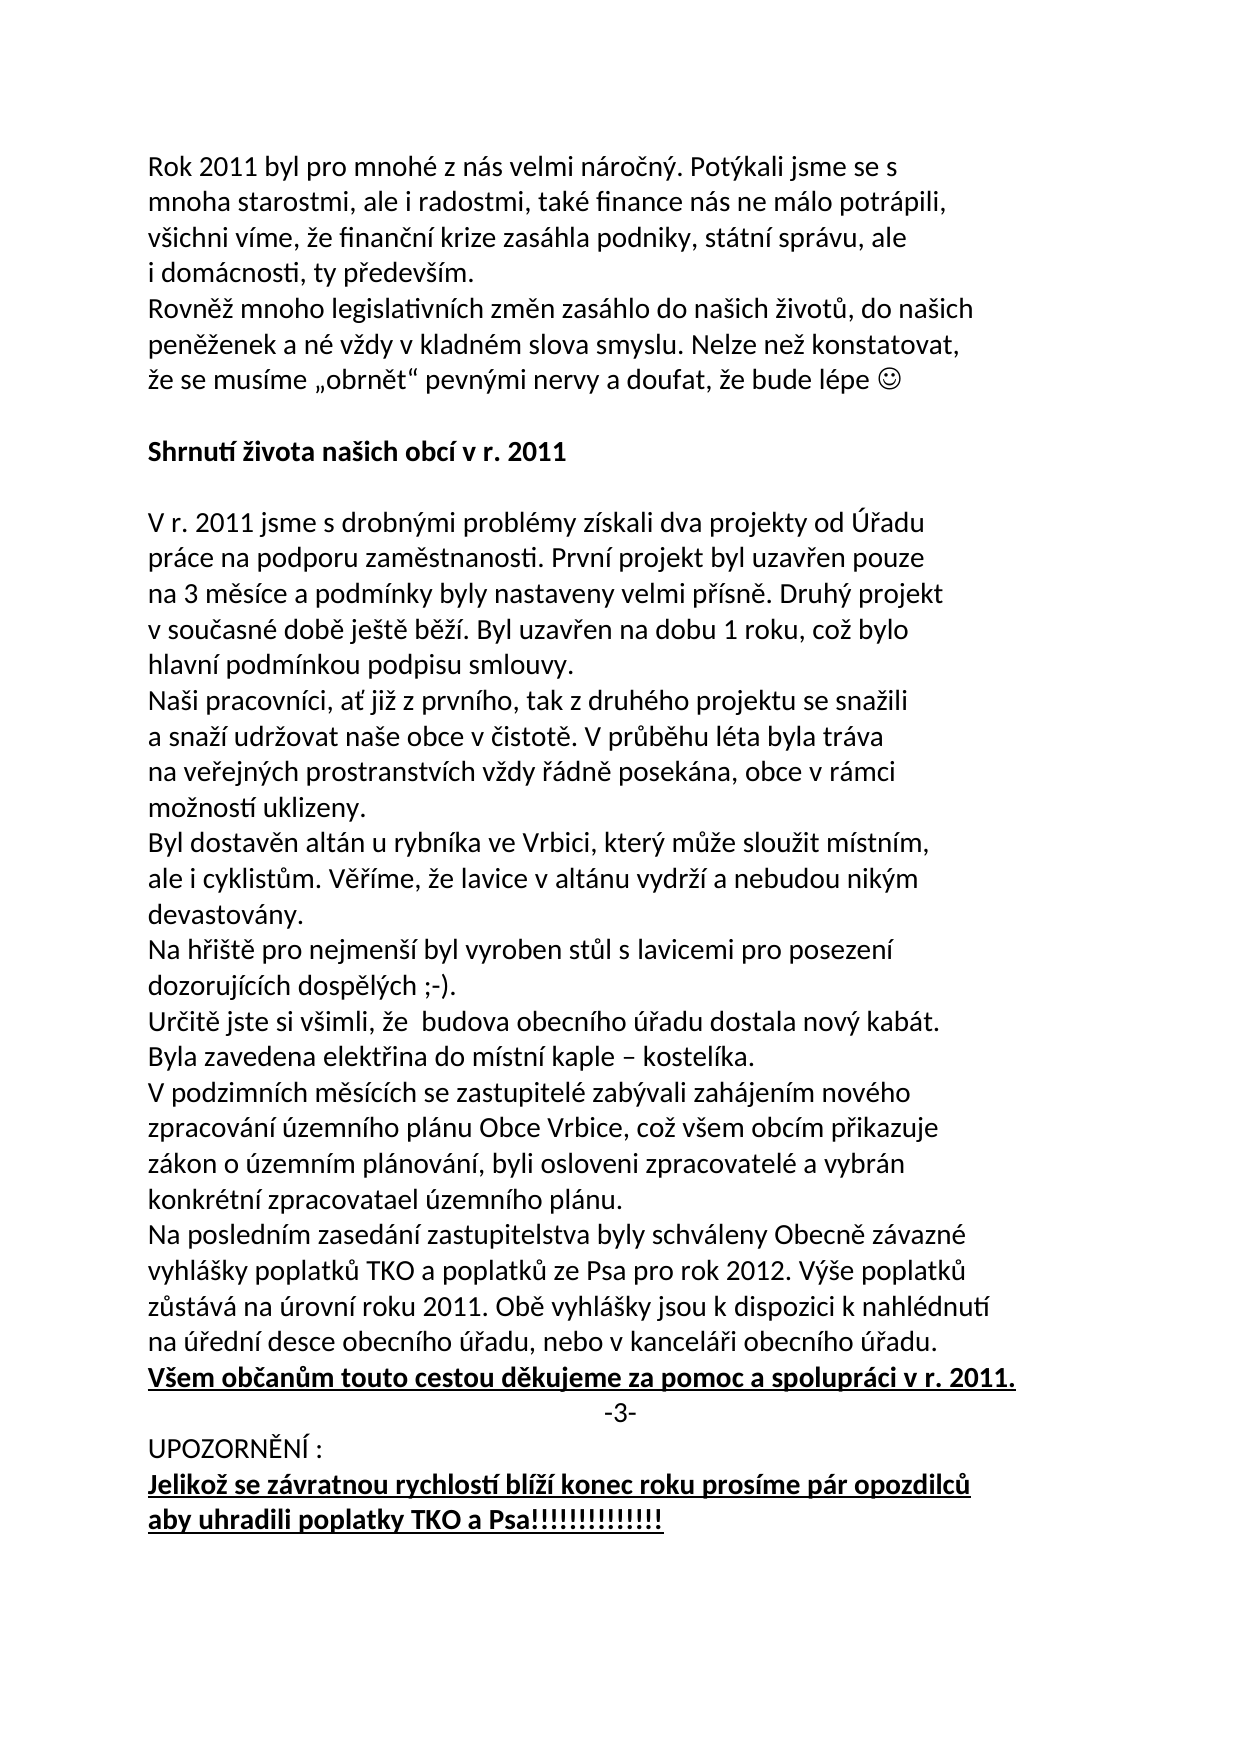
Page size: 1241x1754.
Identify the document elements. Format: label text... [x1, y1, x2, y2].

text Určitě jste si všimli, že budova obecního úřadu dostala nový kabát. [148, 1003, 1093, 1038]
text V podzimních měsících se zastupitelé zabývali zahájením nového [148, 1074, 1093, 1109]
text Rok 2011 byl pro mnohé z nás velmi náročný. Potýkali jsme se s [148, 148, 1093, 183]
text zůstává na úrovní roku 2011. Obě vyhlášky jsou k dispozici k nahlédnutí [148, 1288, 1093, 1323]
text všichni víme, že finanční krize zasáhla podniky, státní správu, ale [148, 219, 1093, 254]
text Na posledním zasedání zastupitelstva byly schváleny Obecně závazné [148, 1216, 1093, 1252]
text dozorujících dospělých ;-). [148, 967, 1093, 1003]
text devastovány. [148, 896, 1093, 931]
text -3- [148, 1394, 1093, 1430]
text mnoha starostmi, ale i radostmi, také finance nás ne málo potrápili, [148, 183, 1093, 219]
text V r. 2011 jsme s drobnými problémy získali dva projekty od Úřadu [148, 504, 1093, 539]
text aby uhradili poplatky TKO a Psa!!!!!!!!!!!!!! [148, 1501, 1093, 1537]
text i domácnosti, ty především. [148, 254, 1093, 290]
text Byla zavedena elektřina do místní kaple – kostelíka. [148, 1038, 1093, 1074]
text ale i cyklistům. Věříme, že lavice v altánu vydrží a nebudou nikým [148, 860, 1093, 896]
text Shrnutí života našich obcí v r. 2011 [148, 433, 1093, 468]
text na veřejných prostranstvích vždy řádně posekána, obce v rámci [148, 753, 1093, 789]
text zákon o územním plánování, byli osloveni zpracovatelé a vybrán [148, 1145, 1093, 1181]
text vyhlášky poplatků TKO a poplatků ze Psa pro rok 2012. Výše poplatků [148, 1252, 1093, 1288]
text UPOZORNĚNÍ : [148, 1430, 1093, 1466]
text hlavní podmínkou podpisu smlouvy. [148, 646, 1093, 682]
text Byl dostavěn altán u rybníka ve Vrbici, který může sloužit místním, [148, 824, 1093, 860]
text Jelikož se závratnou rychlostí blíží konec roku prosíme pár opozdilců [148, 1466, 1093, 1501]
text zpracování územního plánu Obce Vrbice, což všem obcím přikazuje [148, 1109, 1093, 1145]
text v současné době ještě běží. Byl uzavřen na dobu 1 roku, což bylo [148, 611, 1093, 646]
text možností uklizeny. [148, 789, 1093, 824]
text na úřední desce obecního úřadu, nebo v kanceláři obecního úřadu. [148, 1323, 1093, 1359]
text že se musíme „obrnět“ pevnými nervy a doufat, že bude lépe [148, 361, 1093, 397]
text konkrétní zpracovatael územního plánu. [148, 1181, 1093, 1216]
text Na hřiště pro nejmenší byl vyroben stůl s lavicemi pro posezení [148, 931, 1093, 967]
text peněženek a né vždy v kladném slova smyslu. Nelze než konstatovat, [148, 326, 1093, 361]
text Všem občanům touto cestou děkujeme za pomoc a spolupráci v r. 2011. [148, 1359, 1093, 1394]
text Naši pracovníci, ať již z prvního, tak z druhého projektu se snažili [148, 682, 1093, 718]
text Rovněž mnoho legislativních změn zasáhlo do našich životů, do našich [148, 290, 1093, 326]
text práce na podporu zaměstnanosti. První projekt byl uzavřen pouze [148, 539, 1093, 575]
text a snaží udržovat naše obce v čistotě. V průběhu léta byla tráva [148, 718, 1093, 753]
text na 3 měsíce a podmínky byly nastaveny velmi přísně. Druhý projekt [148, 575, 1093, 611]
